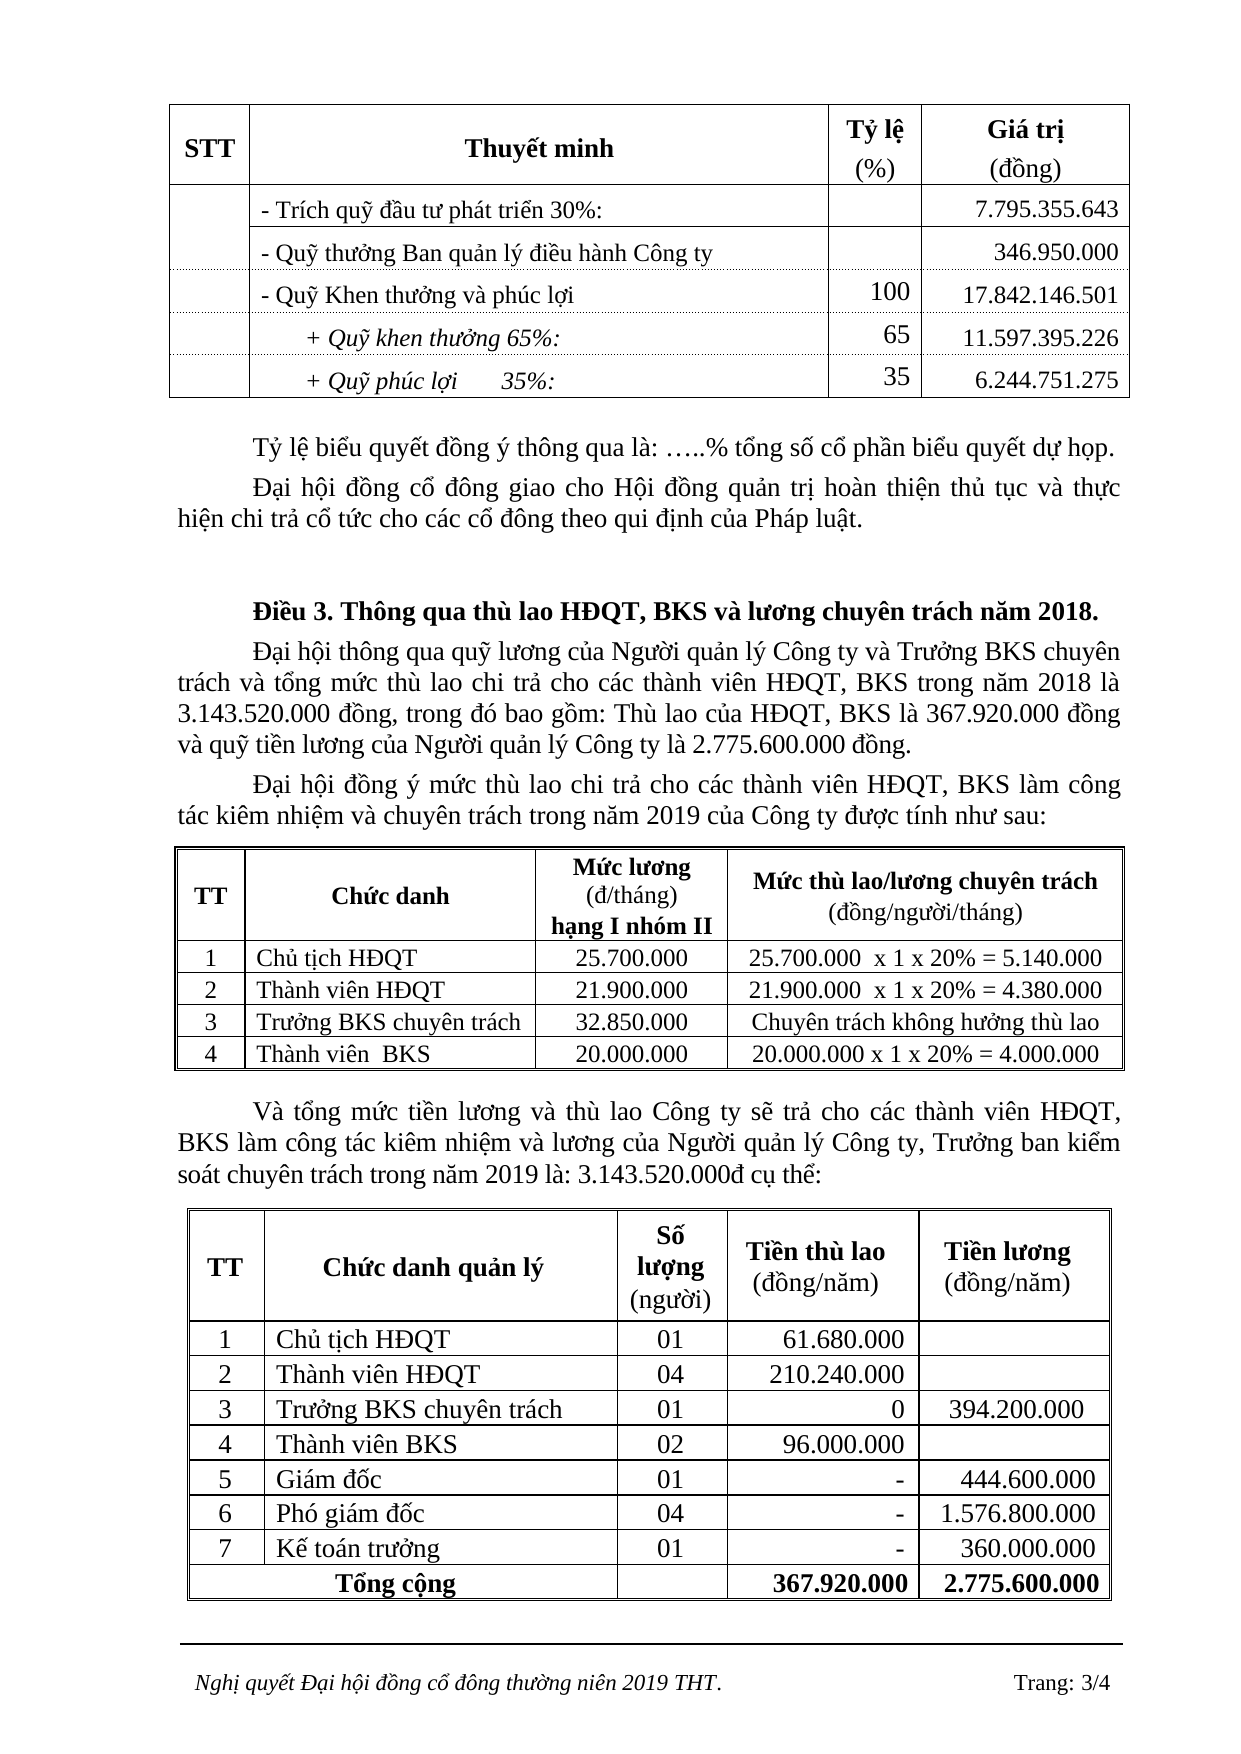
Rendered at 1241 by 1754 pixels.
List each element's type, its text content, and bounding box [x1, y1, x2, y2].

table_cell 7 [190, 1530, 264, 1563]
table_cell Thành viên BKS [246, 1037, 535, 1067]
table_cell - [728, 1496, 918, 1529]
table_header Mức thù lao/lương chuyên trách (đồng/người/tháng) [728, 850, 1122, 940]
table_header Chức danh [246, 850, 535, 940]
table_cell 17.842.146.501 [922, 269, 1129, 312]
table_cell 100 [829, 269, 921, 312]
table_cell 6 [190, 1496, 264, 1529]
table_cell 4 [190, 1426, 264, 1459]
table_cell Chuyên trách không hưởng thù lao [728, 1005, 1122, 1036]
table_cell + Quỹ khen thưởng 65%: [250, 312, 828, 354]
table_cell 4 [178, 1037, 244, 1067]
text Đại hội đồng ý mức thù lao chi trả cho các thành viên HĐQT, BKS làm công tác kiêm nhiệm và chuyên trách trong năm 2019 của Công ty được tính như sau: [177, 768, 1122, 830]
table_cell Tổng cộng [190, 1565, 617, 1598]
text Tỷ lệ biểu quyết đồng ý thông qua là: …..% tổng số cổ phần biểu quyết dự họp. [177, 431, 1122, 463]
table_cell - Quỹ thưởng Ban quản lý điều hành Công ty [250, 227, 828, 269]
table_cell [618, 1565, 727, 1598]
table_cell 394.200.000 [920, 1391, 1109, 1424]
table_cell Trưởng BKS chuyên trách [265, 1391, 617, 1424]
table_header STT [170, 105, 249, 183]
table_cell Trưởng BKS chuyên trách [246, 1005, 535, 1036]
table_cell 21.900.000 [536, 973, 727, 1004]
table_cell 5 [190, 1461, 264, 1494]
text Đại hội đồng cổ đông giao cho Hội đồng quản trị hoàn thiện thủ tục và thực hiện chi trả cổ tức cho các cổ đông theo qui định của Pháp luật. [177, 471, 1122, 533]
table_cell 02 [618, 1426, 727, 1459]
table_cell [920, 1322, 1109, 1355]
table_cell 01 [618, 1461, 727, 1494]
table_cell 01 [618, 1322, 727, 1355]
table_cell [920, 1356, 1109, 1389]
table_cell 2.775.600.000 [920, 1565, 1109, 1598]
table_header TT [178, 850, 244, 940]
table_cell [170, 185, 249, 269]
table_cell 04 [618, 1496, 727, 1529]
table_cell [920, 1426, 1109, 1459]
table_cell - [728, 1461, 918, 1494]
table_cell 7.795.355.643 [922, 185, 1129, 226]
table_header TT [190, 1211, 264, 1320]
table_cell 21.900.000 x 1 x 20% = 4.380.000 [728, 973, 1122, 1004]
table_cell - [728, 1530, 918, 1563]
table_cell 25.700.000 x 1 x 20% = 5.140.000 [728, 941, 1122, 972]
table_cell 61.680.000 [728, 1322, 918, 1355]
table_cell - Trích quỹ đầu tư phát triển 30%: [250, 185, 828, 226]
table_header Tỷ lệ (%) [829, 105, 921, 183]
table_cell 360.000.000 [920, 1530, 1109, 1563]
text Đại hội thông qua quỹ lương của Người quản lý Công ty và Trưởng BKS chuyên trách và tổng mức thù lao chi trả cho các thành viên HĐQT, BKS trong năm 2018 là 3.143.520.000 đồng, trong đó bao gồm: Thù lao của HĐQT, BKS là 367.920.000 đồng và quỹ tiền lương của Người quản lý Công ty là 2.775.600.000 đồng. [177, 635, 1122, 759]
table_cell Thành viên HĐQT [246, 973, 535, 1004]
table_cell 2 [178, 973, 244, 1004]
table_header Mức lương (đ/tháng) hạng I nhóm II [536, 850, 727, 940]
table_header Thuyết minh [250, 105, 828, 183]
table_cell [829, 227, 921, 269]
table_cell Kế toán trưởng [265, 1530, 617, 1563]
text Và tổng mức tiền lương và thù lao Công ty sẽ trả cho các thành viên HĐQT, BKS làm công tác kiêm nhiệm và lương của Người quản lý Công ty, Trưởng ban kiểm soát chuyên trách trong năm 2019 là: 3.143.520.000đ cụ thể: [177, 1095, 1122, 1189]
table_cell 25.700.000 [536, 941, 727, 972]
table_cell 11.597.395.226 [922, 312, 1129, 354]
table_cell 96.000.000 [728, 1426, 918, 1459]
table_cell 1 [178, 941, 244, 972]
table_cell Thành viên HĐQT [265, 1356, 617, 1389]
table_cell 1.576.800.000 [920, 1496, 1109, 1529]
table_cell 3 [190, 1391, 264, 1424]
table_cell Giám đốc [265, 1461, 617, 1494]
table_header Chức danh quản lý [265, 1211, 617, 1320]
table_cell Chủ tịch HĐQT [246, 941, 535, 972]
table_cell [829, 185, 921, 226]
table_cell 32.850.000 [536, 1005, 727, 1036]
table_header Số lượng (người) [618, 1211, 727, 1320]
table_cell 01 [618, 1391, 727, 1424]
table_cell [170, 312, 249, 354]
table_cell 444.600.000 [920, 1461, 1109, 1494]
table_cell [170, 354, 249, 397]
table_cell - Quỹ Khen thưởng và phúc lợi [250, 269, 828, 312]
table_header Giá trị (đồng) [922, 105, 1129, 183]
table_header Tiền lương (đồng/năm) [920, 1211, 1109, 1320]
text Điều 3. Thông qua thù lao HĐQT, BKS và lương chuyên trách năm 2018. [177, 595, 1122, 626]
table_cell 35 [829, 354, 921, 397]
table_cell 65 [829, 312, 921, 354]
table_cell 346.950.000 [922, 227, 1129, 269]
table_cell 01 [618, 1530, 727, 1563]
table_cell 1 [190, 1322, 264, 1355]
table_cell 6.244.751.275 [922, 354, 1129, 397]
table_header Tiền thù lao (đồng/năm) [728, 1211, 918, 1320]
table_cell 0 [728, 1391, 918, 1424]
table_cell 2 [190, 1356, 264, 1389]
table_cell + Quỹ phúc lợi 35%: [250, 354, 828, 397]
table_cell 20.000.000 [536, 1037, 727, 1067]
table_cell 367.920.000 [728, 1565, 918, 1598]
table_cell 3 [178, 1005, 244, 1036]
table_cell Phó giám đốc [265, 1496, 617, 1529]
table_cell [170, 269, 249, 312]
table_cell Thành viên BKS [265, 1426, 617, 1459]
table_cell 04 [618, 1356, 727, 1389]
table_cell Chủ tịch HĐQT [265, 1322, 617, 1355]
table_cell 20.000.000 x 1 x 20% = 4.000.000 [728, 1037, 1122, 1067]
table_cell 210.240.000 [728, 1356, 918, 1389]
